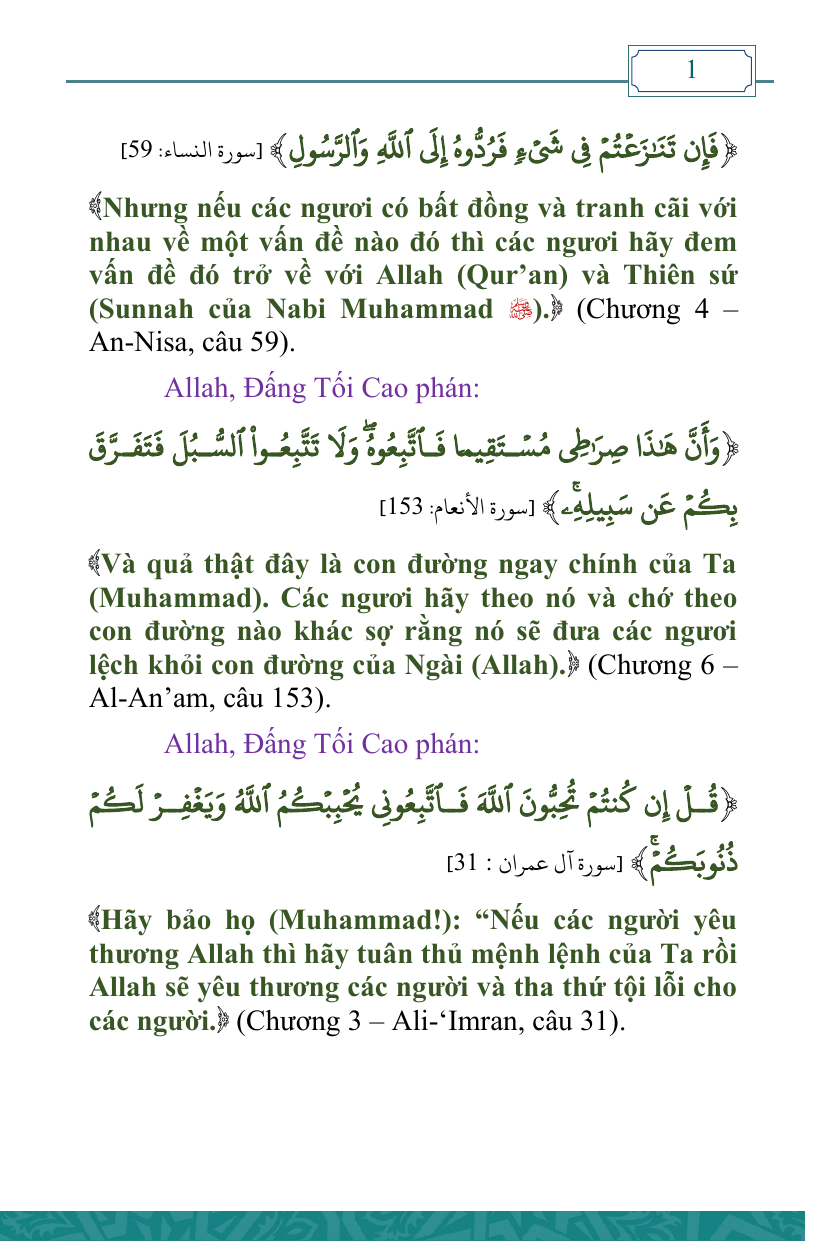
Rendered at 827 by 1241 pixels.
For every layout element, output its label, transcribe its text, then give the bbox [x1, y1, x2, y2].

text Allah, Đấng Tối Cao phán: [89, 371, 738, 404]
text ﴿قُلۡ إِن كُنتُمۡ تُحِبُّونَ ٱللَّهَ فَٱتَّبِعُونِي يُحۡبِبۡكُمُ ٱللَّهُ وَيَغۡفِرۡ لَكُمۡ ذُنُوبَكُمۡۚ﴾ [سورة آل عمران : 31] [89, 773, 738, 890]
text Và quả thật đây là con đường ngay chính của Ta (Muhammad). Các ngươi hãy theo nó và chớ theo con đường nào khác sợ rằng nó sẽ đưa các ngươi lệch khỏi con đường của Ngài (Allah). (Chương 6 – Al-An’am, câu 153). [88, 546, 738, 714]
text Nhưng nếu các ngươi có bất đồng và tranh cãi với nhau về một vấn đề nào đó thì các ngươi hãy đem vấn đề đó trở về với Allah (Qur’an) và Thiên sứ (Sunnah của Nabi Muhammad ). (Chương 4 – An-Nisa, câu 59). [89, 189, 738, 358]
text Allah, Đấng Tối Cao phán: [89, 727, 738, 760]
text Hãy bảo họ (Muhammad!): “Nếu các người yêu thương Allah thì hãy tuân thủ mệnh lệnh của Ta rồi Allah sẽ yêu thương các người và tha thứ tội lỗi cho các người. (Chương 3 – Ali-‘Imran, câu 31). [88, 902, 738, 1037]
text ﴿فَإِن تَنَٰزَعۡتُمۡ فِي شَيۡءٖ فَرُدُّوهُ إِلَى ٱللَّهِ وَٱلرَّسُولِ﴾ [سورة النساء: 59] [89, 118, 738, 177]
text ﴿وَأَنَّ هَٰذَا صِرَٰطِي مُسۡتَقِيمٗا فَٱتَّبِعُوهُۖ وَلَا تَتَّبِعُواْ ٱلسُّبُلَ فَتَفَرَّقَ بِكُمۡ عَن سَبِيلِهِۦۚ﴾ [سورة الأنعام: 153] [89, 417, 739, 534]
picture [0, 1211, 805, 1241]
